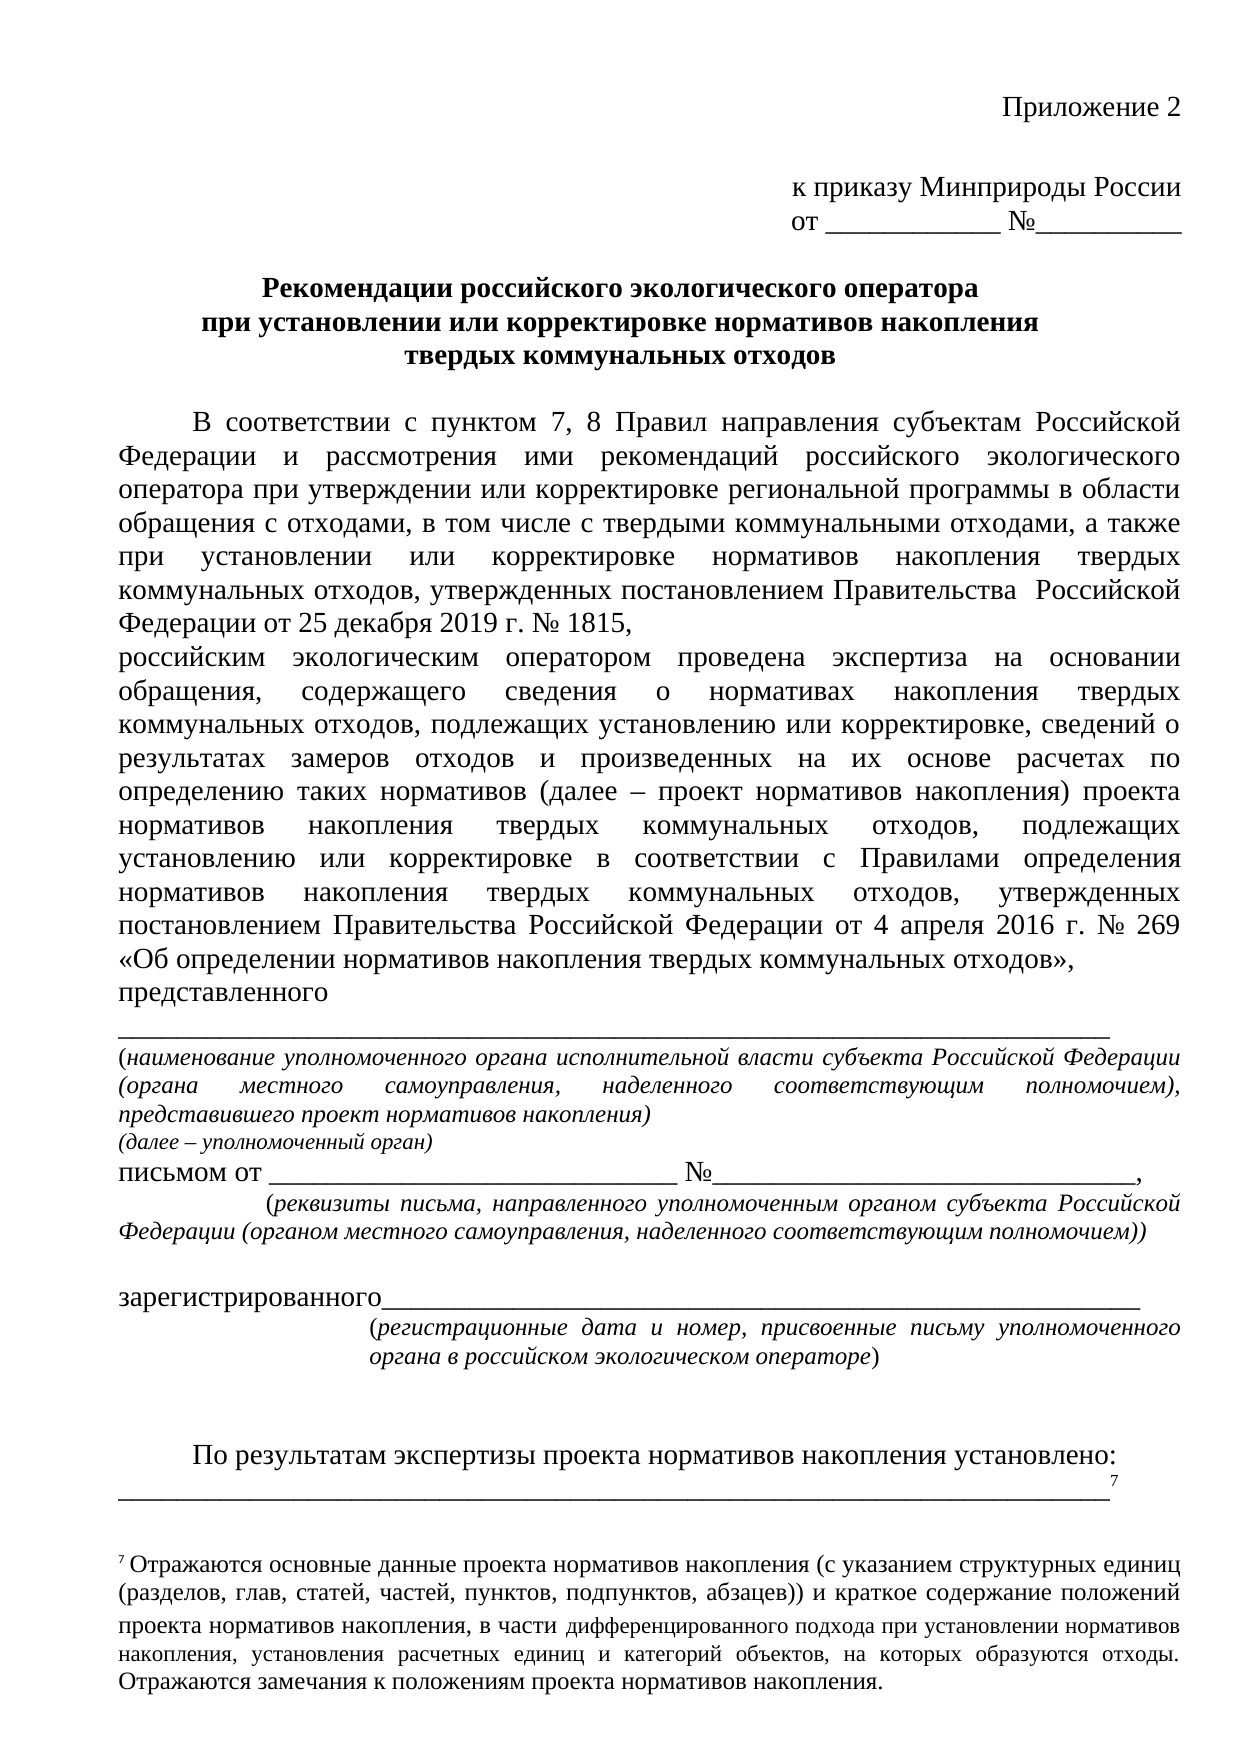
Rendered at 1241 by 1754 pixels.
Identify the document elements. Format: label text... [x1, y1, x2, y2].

text представленного ____________________________________________________________________ (наименование уполномоченного органа исполнительной власти субъекта Российской Федерации (органа местного самоуправления, наделенного соответствующим полномочием), представившего проект нормативов накопления) [118, 974, 1181, 1128]
text По результатам экспертизы проекта нормативов накопления установлено: [118, 1437, 1181, 1470]
text к приказу Минприроды России [118, 169, 1181, 203]
title твердых коммунальных отходов [118, 337, 1122, 371]
text Приложение 2 [118, 89, 1181, 122]
text российским экологическим оператором проведена экспертиза на основании обращения, содержащего сведения о нормативах накопления твердых коммунальных отходов, подлежащих установлению или корректировке, сведений о результатах замеров отходов и произведенных на их основе расчетах по определению таких нормативов (далее – проект нормативов накопления) проекта нормативов накопления твердых коммунальных отходов, подлежащих установлению или корректировке в соответствии с Правилами определения нормативов накопления твердых коммунальных отходов, утвержденных постановлением Правительства Российской Федерации от 4 апреля 2016 г. № 269 «Об определении нормативов накопления твердых коммунальных отходов», [118, 639, 1181, 974]
text зарегистрированного____________________________________________________ [118, 1279, 1181, 1312]
text (регистрационные дата и номер, присвоенные письму уполномоченного органа в российском экологическом операторе) [369, 1312, 1181, 1370]
text от ____________ №__________ [118, 203, 1181, 237]
title при установлении или корректировке нормативов накопления [118, 304, 1122, 337]
text письмом от ____________________________ №_____________________________, [118, 1154, 1181, 1188]
text В соответствии с пунктом 7, 8 Правил направления субъектам Российской Федерации и рассмотрения ими рекомендаций российского экологического оператора при утверждении или корректировке региональной программы в области обращения с отходами, в том числе с твердыми коммунальными отходами, а также при установлении или корректировке нормативов накопления твердых коммунальных отходов, утвержденных постановлением Правительства Российской Федерации от 25 декабря 2019 г. № 1815, [118, 404, 1181, 639]
text (далее – уполномоченный орган) [118, 1128, 1181, 1154]
title Рекомендации российского экологического оператора [118, 270, 1122, 304]
text (реквизиты письма, направленного уполномоченным органом субъекта Российской Федерации (органом местного самоуправления, наделенного соответствующим полномочием)) [118, 1188, 1181, 1245]
text ____________________________________________________________________ [118, 1470, 1181, 1504]
